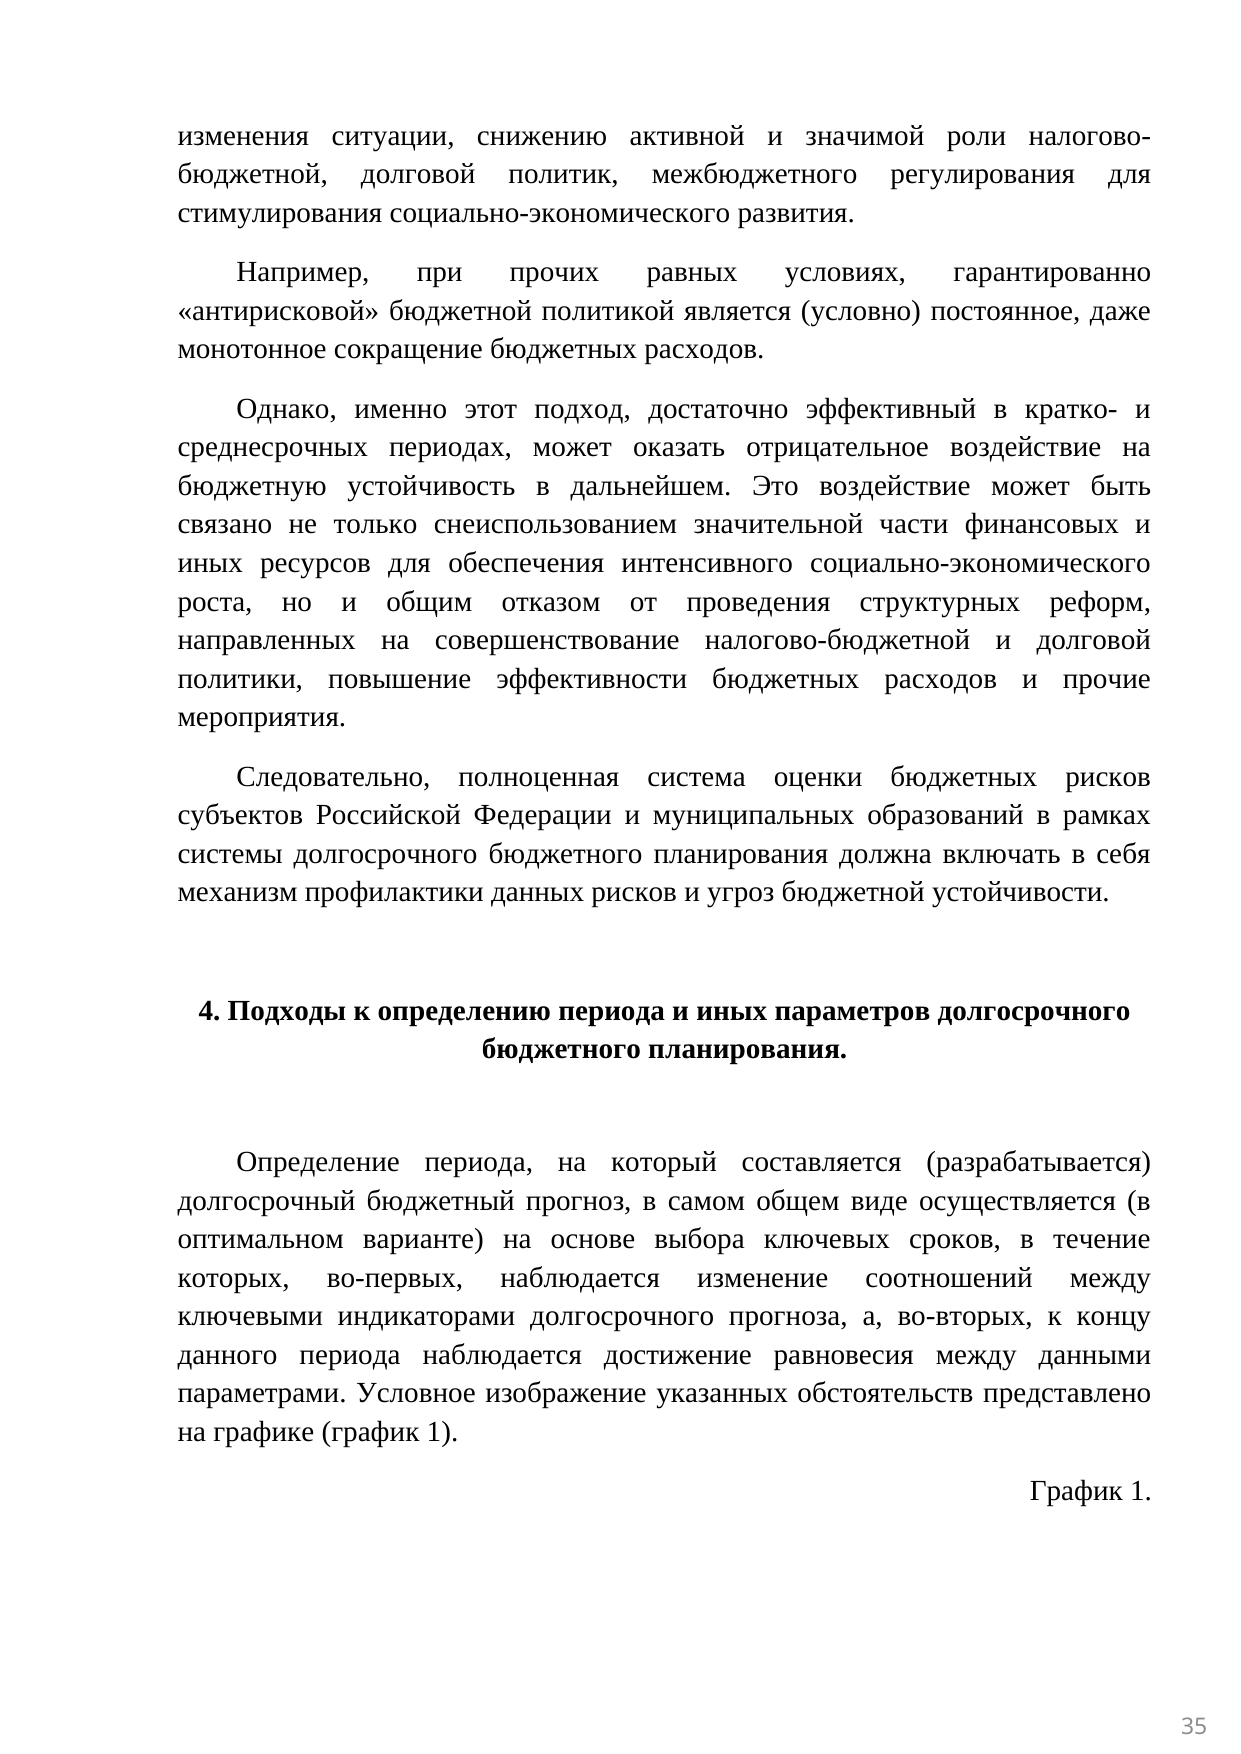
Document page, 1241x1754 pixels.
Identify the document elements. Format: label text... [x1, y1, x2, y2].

text 4. Подходы к определению периода и иных параметров долгосрочного бюджетного планирования. [177, 993, 1152, 1065]
text Например, при прочих равных условиях, гарантированно «антирисковой» бюджетной политикой является (условно) постоянное, даже монотонное сокращение бюджетных расходов. [177, 254, 1152, 365]
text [177, 118, 1152, 229]
text Однако, именно этот подход, достаточно эффективный в кратко- и среднесрочных периодах, может оказать отрицательное воздействие на бюджетную устойчивость в дальнейшем. Это воздействие может быть связано не только снеиспользованием значительной части финансовых и иных ресурсов для обеспечения интенсивного социально-экономического роста, но и общим отказом от проведения структурных реформ, направленных на совершенствование налогово-бюджетной и долговой политики, повышение эффективности бюджетных расходов и прочие мероприятия. [177, 391, 1152, 733]
text Следовательно, полноценная система оценки бюджетных рисков субъектов Российской Федерации и муниципальных образований в рамках системы долгосрочного бюджетного планирования должна включать в себя механизм профилактики данных рисков и угроз бюджетной устойчивости. [177, 759, 1152, 908]
text Определение периода, на который составляется (разрабатывается) долгосрочный бюджетный прогноз, в самом общем виде осуществляется (в оптимальном варианте) на основе выбора ключевых сроков, в течение которых, во-первых, наблюдается изменение соотношений между ключевыми индикаторами долгосрочного прогноза, а, во-вторых, к концу данного периода наблюдается достижение равновесия между данными параметрами. Условное изображение указанных обстоятельств представлено на графике (график 1). [177, 1144, 1152, 1447]
text График 1. [177, 1473, 1152, 1507]
